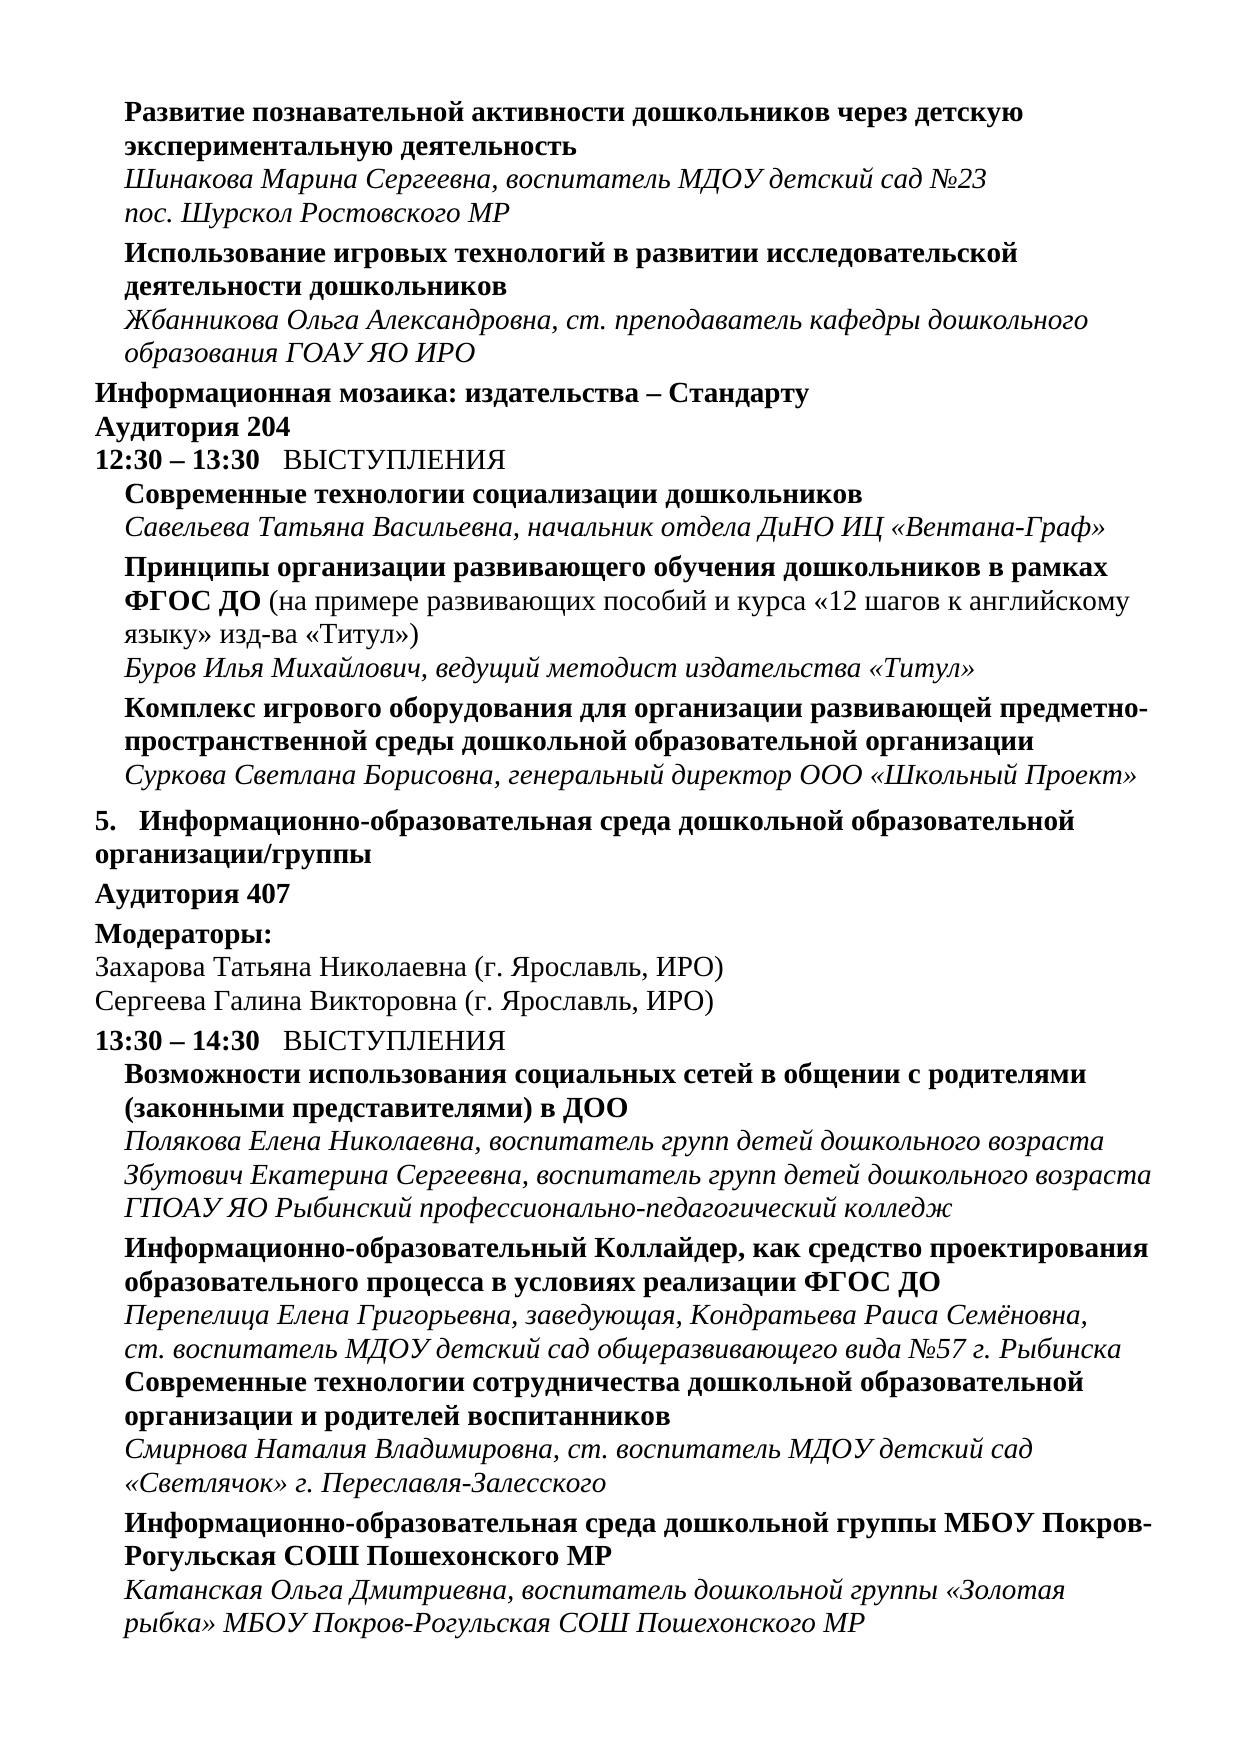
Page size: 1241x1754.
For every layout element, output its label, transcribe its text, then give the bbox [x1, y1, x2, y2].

table_cell Использование игровых технологий в развитии исследовательской деятельности дошкольников Жбанникова Ольга Александровна, ст. преподаватель кафедры дошкольного образования ГОАУ ЯО ИРО [83, 235, 1172, 375]
table_cell Информационно-образовательная среда дошкольной группы МБОУ Покров-Рогульская СОШ Пошехонского МР Катанская Ольга Дмитриевна, воспитатель дошкольной группы «Золотая рыбка» МБОУ Покров-Рогульская СОШ Пошехонского МР [83, 1505, 1172, 1639]
table_cell ВЫСТУПЛЕНИЯ [272, 443, 816, 476]
table_cell Современные технологии сотрудничества дошкольной образовательной организации и родителей воспитанников Смирнова Наталия Владимировна, ст. воспитатель МДОУ детский сад «Светлячок» г. Переславля-Залесского [83, 1365, 1172, 1505]
table_header 13:30 – 14:30 [83, 1023, 272, 1056]
table_cell Комплекс игрового оборудования для организации развивающей предметно-пространственной среды дошкольной образовательной организации Суркова Светлана Борисовна, генеральный директор ООО «Школьный Проект» [83, 690, 1172, 797]
text Сергеева Галина Викторовна (г. Ярославль, ИРО) [94, 983, 1146, 1017]
list Информационно-образовательная среда дошкольной образовательной организации/группы [94, 803, 1146, 870]
table_header ВЫСТУПЛЕНИЯ [272, 1023, 1172, 1056]
text Аудитория 407 [94, 876, 1146, 910]
table_cell Принципы организации развивающего обучения дошкольников в рамках ФГОС ДО (на примере развивающих пособий и курса «12 шагов к английскому языку» изд-ва «Титул») Буров Илья Михайлович, ведущий методист издательства «Титул» [83, 549, 1172, 690]
table_cell Возможности использования социальных сетей в общении с родителями (законными представителями) в ДОО Полякова Елена Николаевна, воспитатель групп детей дошкольного возраста Збутович Екатерина Сергеевна, воспитатель групп детей дошкольного возраста ГПОАУ ЯО Рыбинский профессионально-педагогический колледж [83, 1056, 1172, 1230]
table_cell Информационная мозаика: издательства – Стандарту Аудитория 204 [83, 375, 1172, 442]
text Модераторы: [94, 916, 1146, 949]
table_cell 12:30 – 13:30 [83, 443, 272, 476]
table_cell Информационно-образовательный Коллайдер, как средство проектирования образовательного процесса в условиях реализации ФГОС ДО Перепелица Елена Григорьевна, заведующая, Кондратьева Раиса Семёновна, ст. воспитатель МДОУ детский сад общеразвивающего вида №57 г. Рыбинска [83, 1230, 1172, 1364]
text Захарова Татьяна Николаевна (г. Ярославль, ИРО) [94, 949, 1146, 983]
table_cell Современные технологии социализации дошкольников Савельева Татьяна Васильевна, начальник отдела ДиНО ИЦ «Вентана-Граф» [83, 476, 1172, 549]
table_cell Развитие познавательной активности дошкольников через детскую экспериментальную деятельность Шинакова Марина Сергеевна, воспитатель МДОУ детский сад №23 пос. Шурскол Ростовского МР [83, 95, 1172, 235]
